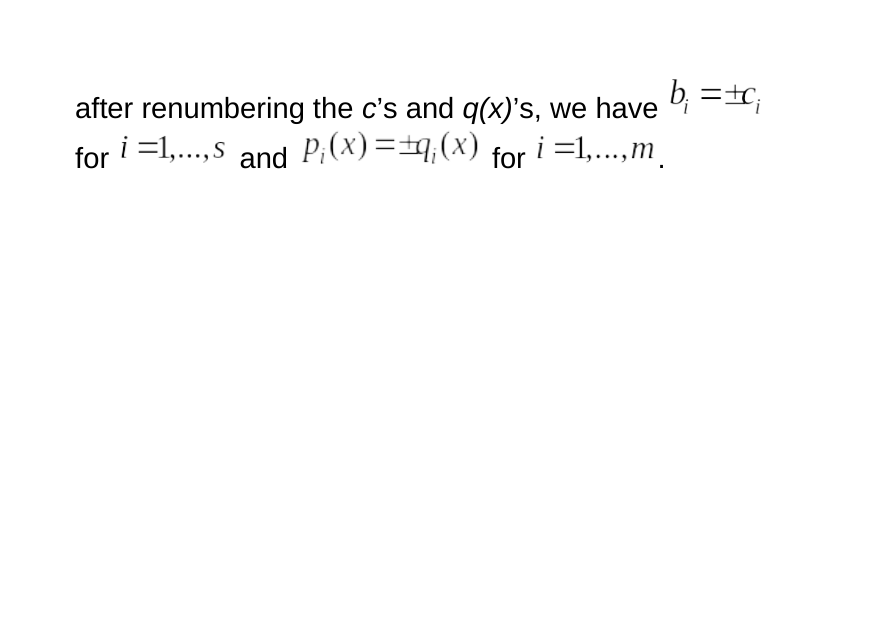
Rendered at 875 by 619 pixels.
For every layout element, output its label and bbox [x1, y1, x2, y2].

text [75, 75, 799, 175]
